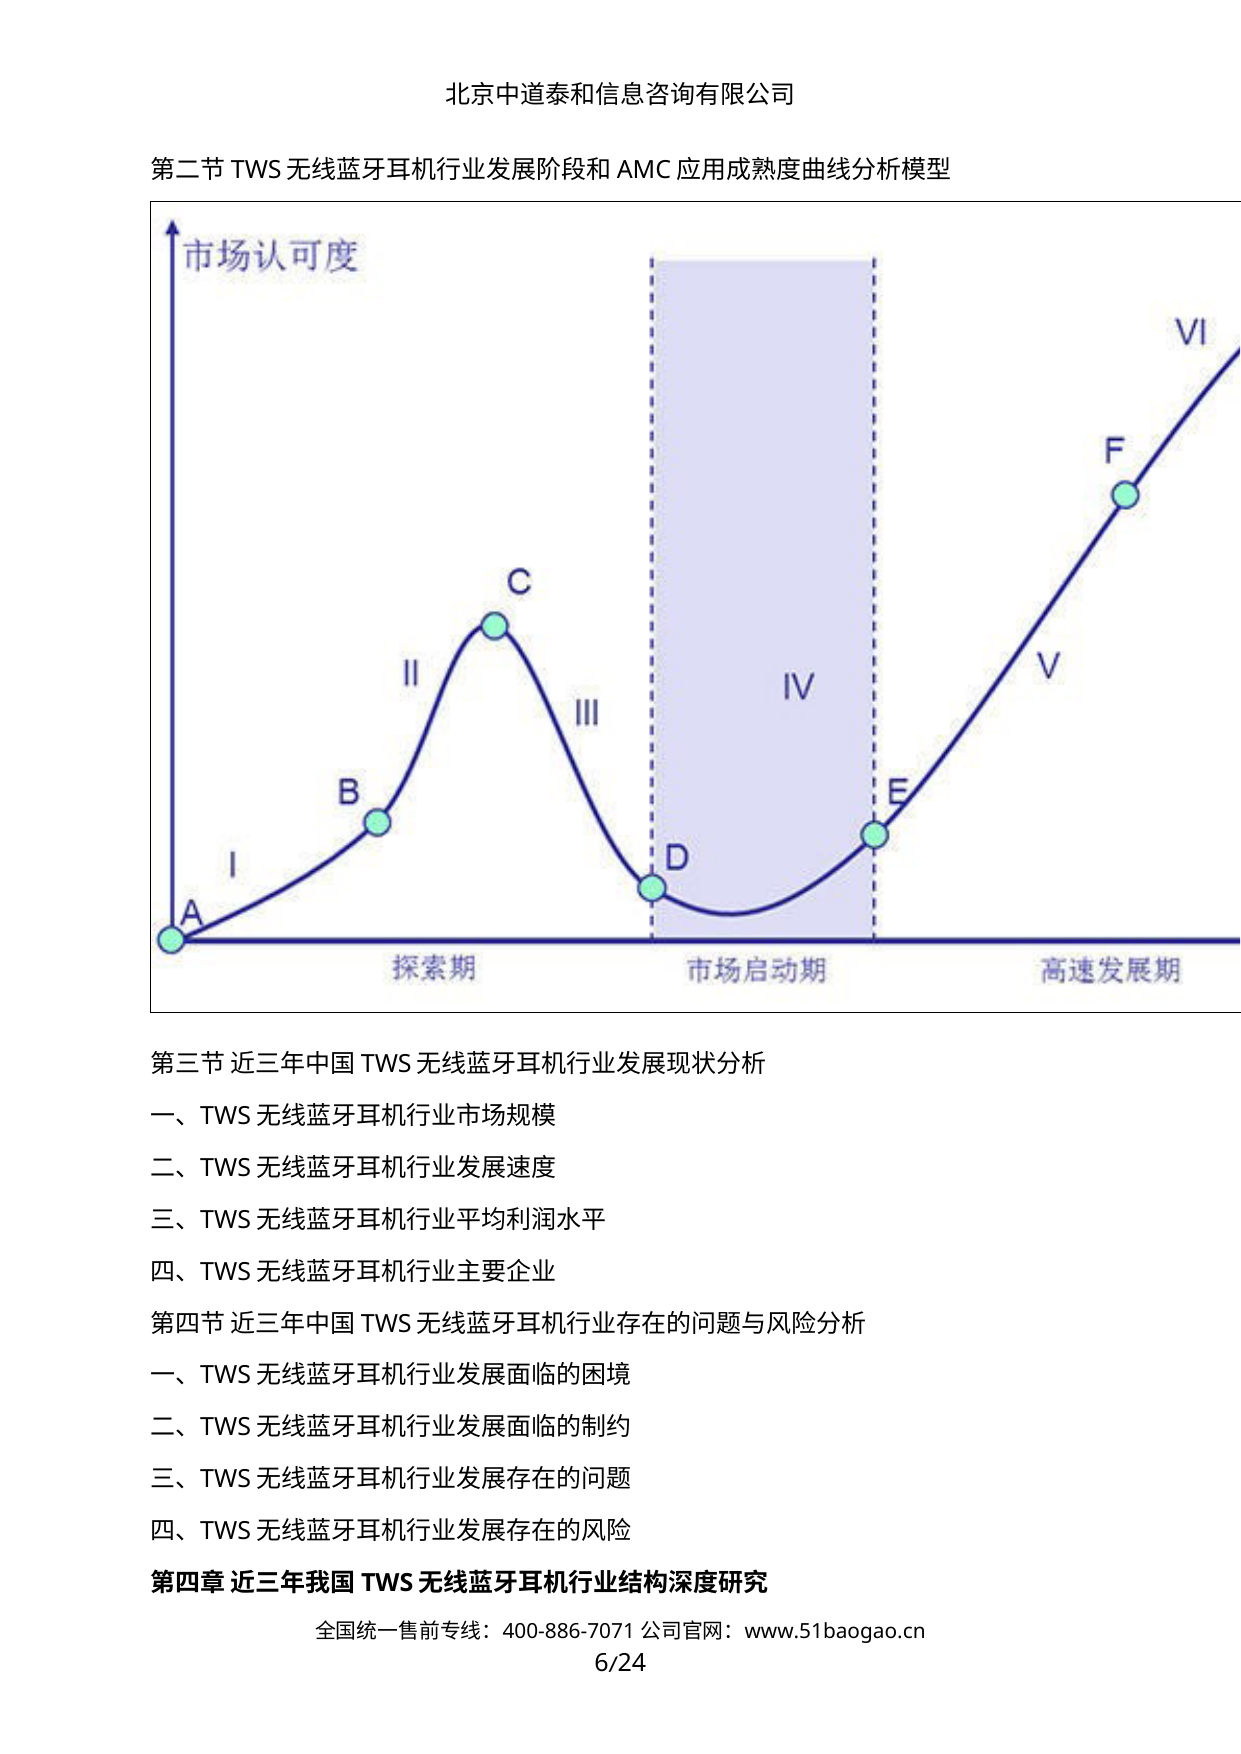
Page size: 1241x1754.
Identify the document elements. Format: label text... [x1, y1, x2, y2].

text 三、TWS无线蓝牙耳机行业平均利润水平 [150, 1199, 1090, 1236]
picture [151, 202, 1241, 1012]
text 第三节 近三年中国TWS无线蓝牙耳机行业发展现状分析 [150, 1044, 1090, 1080]
text 二、TWS无线蓝牙耳机行业发展速度 [150, 1147, 1090, 1184]
text 第四节 近三年中国TWS无线蓝牙耳机行业存在的问题与风险分析 [150, 1303, 1090, 1339]
text 第四章 近三年我国TWS无线蓝牙耳机行业结构深度研究 [150, 1562, 1090, 1599]
text 四、TWS无线蓝牙耳机行业发展存在的风险 [150, 1511, 1090, 1547]
text 一、TWS无线蓝牙耳机行业发展面临的困境 [150, 1355, 1090, 1391]
text 二、TWS无线蓝牙耳机行业发展面临的制约 [150, 1407, 1090, 1443]
text 一、TWS无线蓝牙耳机行业市场规模 [150, 1096, 1090, 1132]
text 第二节 TWS无线蓝牙耳机行业发展阶段和AMC应用成熟度曲线分析模型 [150, 150, 1090, 186]
text 三、TWS无线蓝牙耳机行业发展存在的问题 [150, 1459, 1090, 1495]
text 四、TWS无线蓝牙耳机行业主要企业 [150, 1251, 1090, 1287]
